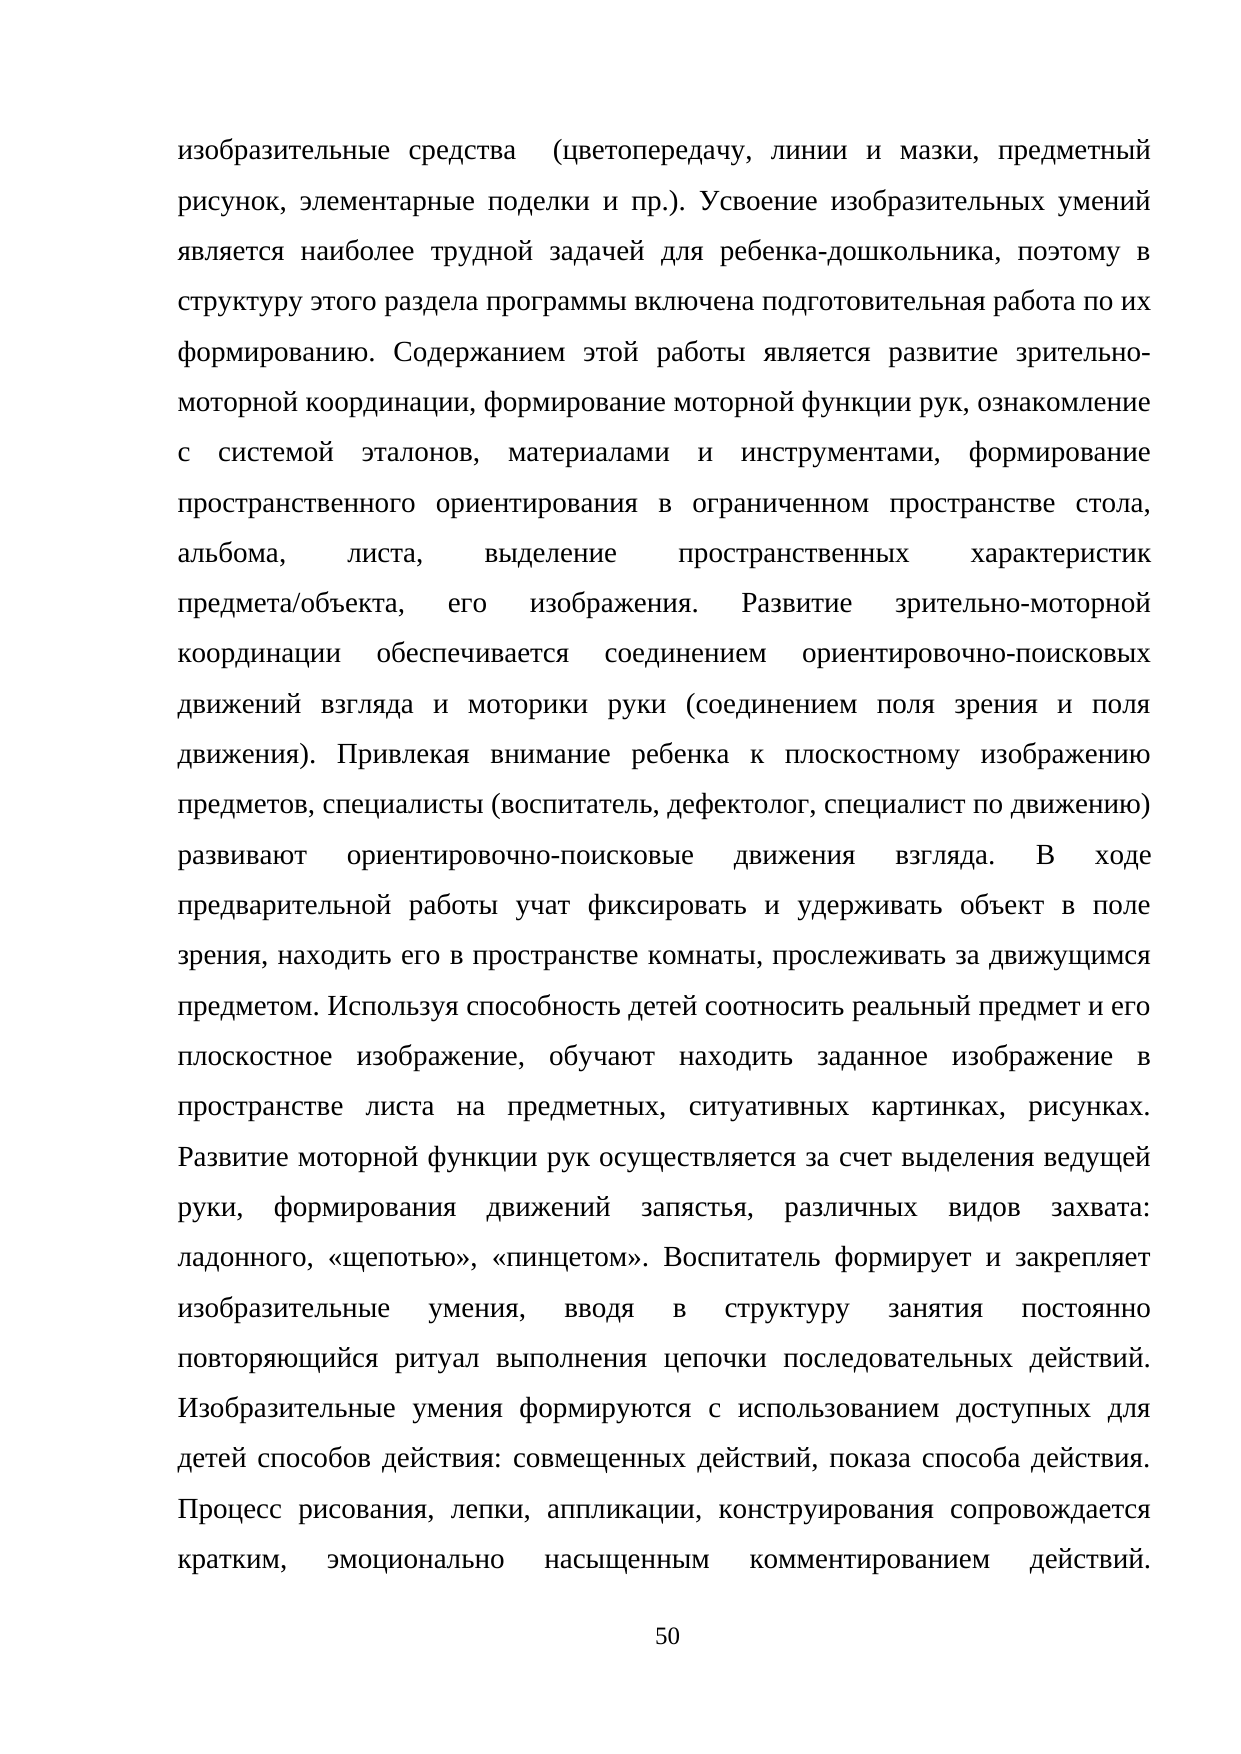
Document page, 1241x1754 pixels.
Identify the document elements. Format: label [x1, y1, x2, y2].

text [177, 132, 1152, 1575]
